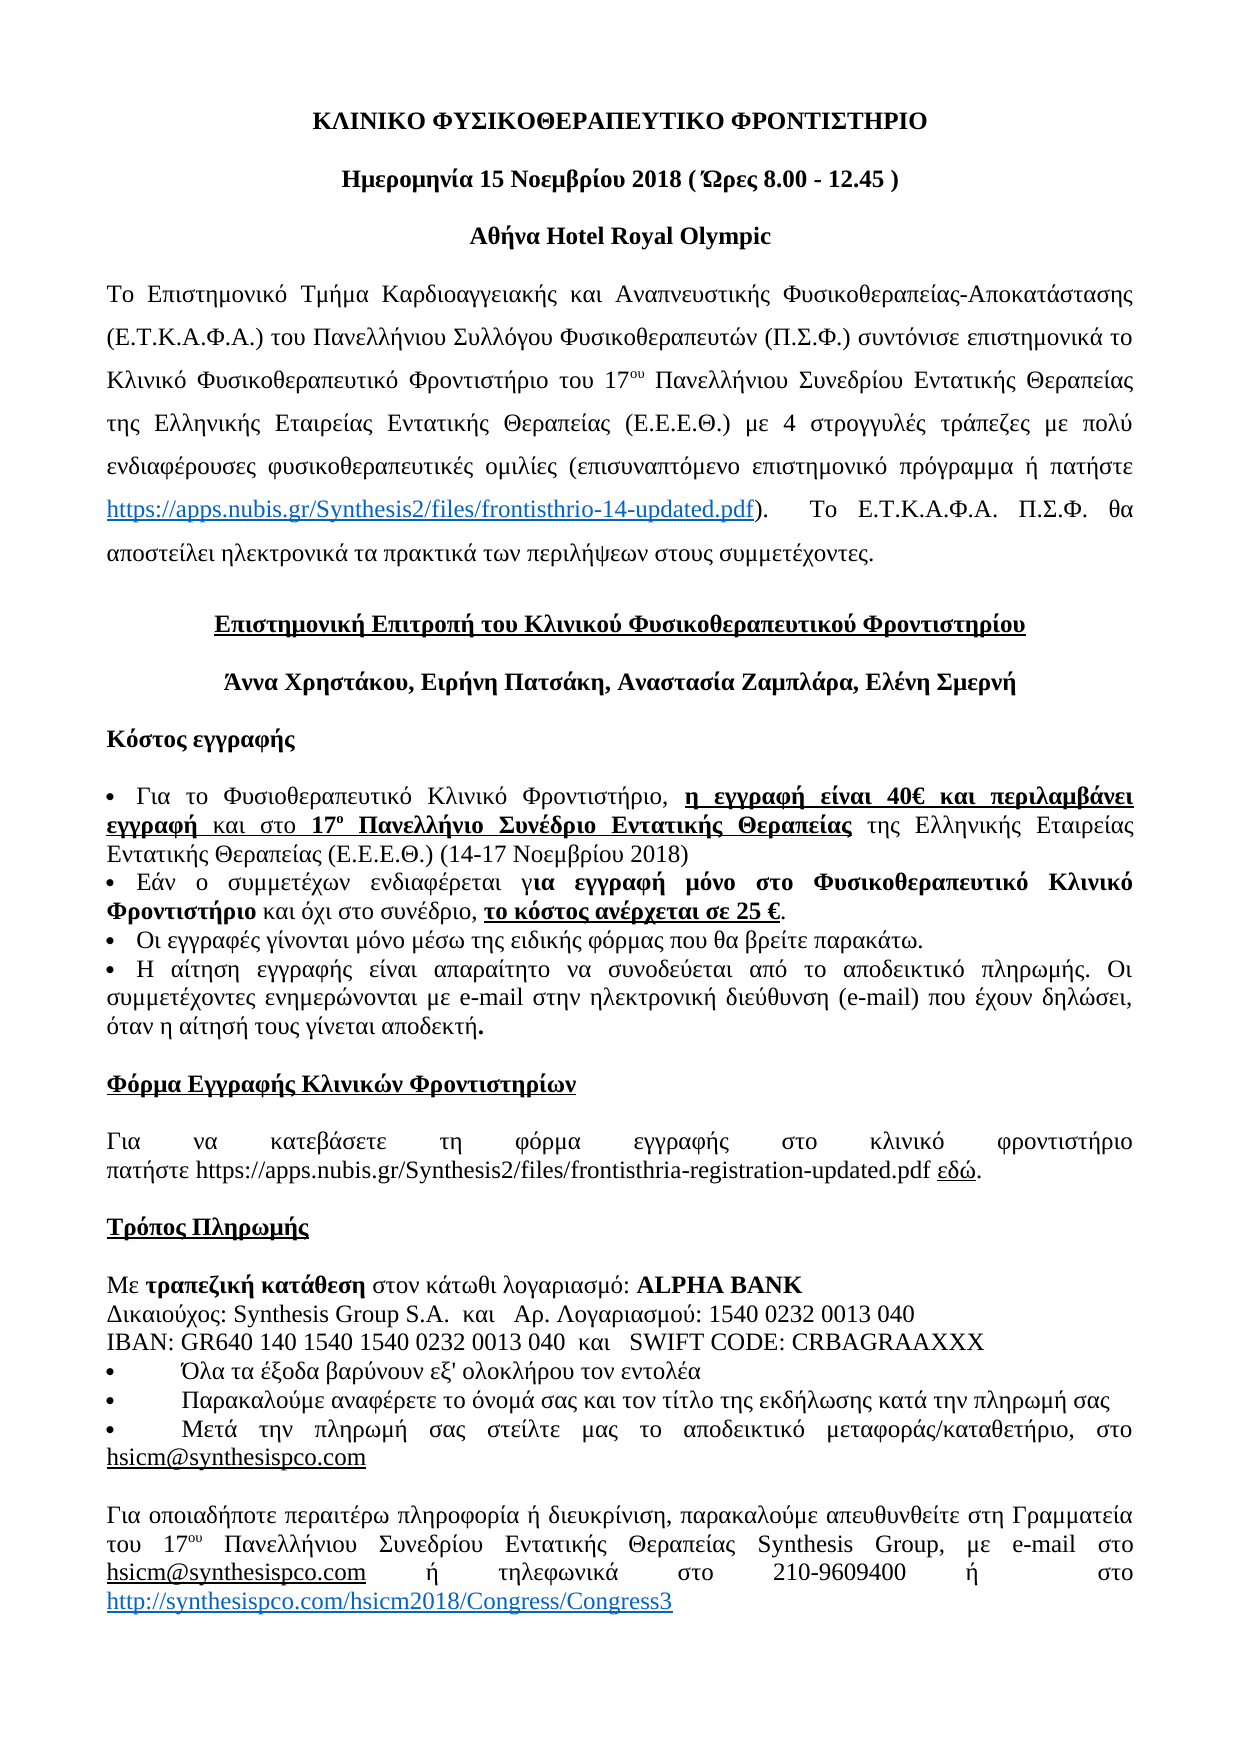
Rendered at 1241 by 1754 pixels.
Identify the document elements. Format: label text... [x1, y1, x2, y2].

text Το Επιστημονικό Τμήμα Καρδιοαγγειακής και Αναπνευστικής Φυσικοθεραπείας-Αποκατάστασης (Ε.Τ.Κ.Α.Φ.Α.) του Πανελλήνιου Συλλόγου Φυσικοθεραπευτών (Π.Σ.Φ.) συντόνισε επιστημονικά το Κλινικό Φυσικοθεραπευτικό Φροντιστήριο του 17ου Πανελλήνιου Συνεδρίου Εντατικής Θεραπείας της Ελληνικής Εταιρείας Εντατικής Θεραπείας (Ε.Ε.Ε.Θ.) με 4 στρογγυλές τράπεζες με πολύ ενδιαφέρουσες φυσικοθεραπευτικές ομιλίες (επισυναπτόμενο επιστημονικό πρόγραμμα ή πατήστε https://apps.nubis.gr/Synthesis2/files/frontisthrio-14-updated.pdf). Το Ε.Τ.Κ.Α.Φ.Α. Π.Σ.Φ. θα αποστείλει ηλεκτρονικά τα πρακτικά των περιλήψεων στους συμμετέχοντες. [106, 279, 1134, 566]
text Για να κατεβάσετε τη φόρμα εγγραφής στο κλινικό φροντιστήριο πατήστε https://apps.nubis.gr/Synthesis2/files/frontisthria-registration-updated.pdf εδώ. [106, 1126, 1134, 1184]
list Η αίτηση εγγραφής είναι απαραίτητο να συνοδεύεται από το αποδεικτικό πληρωμής. Οι συμμετέχοντες ενημερώνονται με e-mail στην ηλεκτρονική διεύθυνση (e-mail) που έχουν δηλώσει, όταν η αίτησή τους γίνεται αποδεκτή. [106, 954, 1134, 1040]
text Επιστημονική Επιτροπή του Κλινικού Φυσικοθεραπευτικού Φροντιστηρίου [106, 609, 1134, 638]
text Άννα Χρηστάκου, Ειρήνη Πατσάκη, Αναστασία Ζαμπλάρα, Ελένη Σμερνή [106, 667, 1134, 696]
list Εάν ο συμμετέχων ενδιαφέρεται για εγγραφή μόνο στο Φυσικοθεραπευτικό Κλινικό Φροντιστήριο και όχι στο συνέδριο, το κόστος ανέρχεται σε 25 €. [106, 867, 1134, 925]
text Δικαιούχος: Synthesis Group S.A. και Αρ. Λογαριασμού: 1540 0232 0013 040 [106, 1299, 1134, 1327]
list Όλα τα έξοδα βαρύνουν εξ' ολοκλήρου τον εντολέα [106, 1356, 1134, 1385]
text IBAN: GR640 140 1540 1540 0232 0013 040 και SWIFT CODE: CRBAGRAAXXX [106, 1327, 1134, 1356]
list Για το Φυσιοθεραπευτικό Κλινικό Φροντιστήριο, η εγγραφή είναι 40€ και περιλαμβάνει εγγραφή και στο 17ο Πανελλήνιο Συνέδριο Εντατικής Θεραπείας της Ελληνικής Εταιρείας Εντατικής Θεραπείας (Ε.Ε.Ε.Θ.) (14-17 Νοεμβρίου 2018) [106, 781, 1134, 867]
text Φόρμα Εγγραφής Κλινικών Φροντιστηρίων [106, 1069, 1134, 1097]
text Ημερομηνία 15 Νοεμβρίου 2018 ( Ώρες 8.00 - 12.45 ) [106, 164, 1134, 193]
text Με τραπεζική κατάθεση στον κάτωθι λογαριασμό: ALPHA BANK [106, 1270, 1134, 1299]
list Οι εγγραφές γίνονται μόνο μέσω της ειδικής φόρμας που θα βρείτε παρακάτω. [106, 925, 1134, 954]
text ΚΛΙΝΙΚΟ ΦΥΣΙKΟΘΕΡΑΠΕΥΤΙΚΟ ΦΡΟΝΤΙΣΤΗΡΙΟ [106, 106, 1134, 135]
text Αθήνα Hotel Royal Olympic [106, 221, 1134, 250]
list Μετά την πληρωμή σας στείλτε μας το αποδεικτικό μεταφοράς/καταθετήριο, στο hsicm@synthesispco.com [106, 1414, 1134, 1471]
text Τρόπος Πληρωμής [106, 1212, 1134, 1241]
list Παρακαλούμε αναφέρετε το όνομά σας και τον τίτλο της εκδήλωσης κατά την πληρωμή σας [106, 1385, 1134, 1414]
text Για οποιαδήποτε περαιτέρω πληροφορία ή διευκρίνιση, παρακαλούμε απευθυνθείτε στη Γραμματεία του 17ου Πανελλήνιου Συνεδρίου Εντατικής Θεραπείας Synthesis Group, με e-mail στο hsicm@synthesispco.com ή τηλεφωνικά στο 210-9609400 ή στο http://synthesispco.com/hsicm2018/Congress/Congress3 [106, 1500, 1134, 1615]
text Κόστος εγγραφής [106, 724, 1134, 753]
